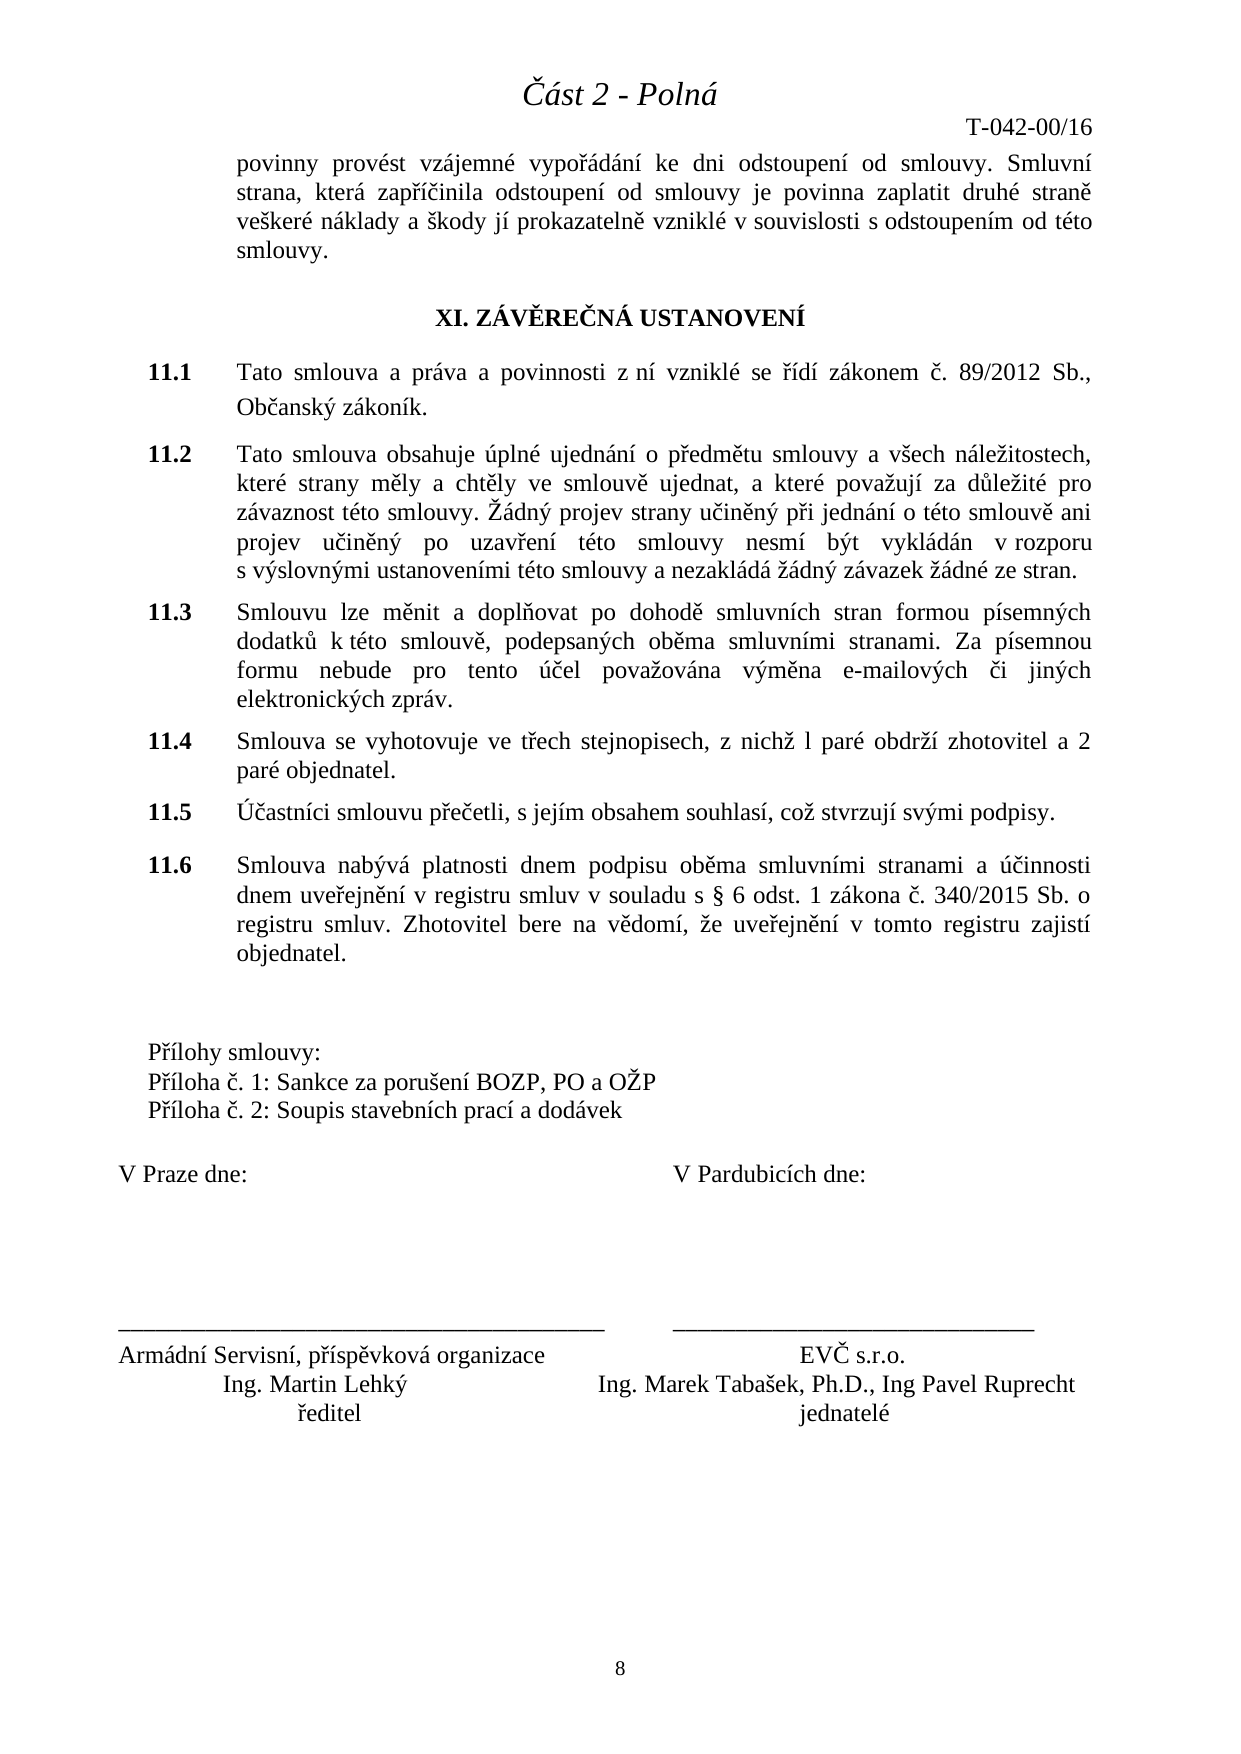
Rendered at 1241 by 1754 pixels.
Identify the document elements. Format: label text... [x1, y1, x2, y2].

text V Praze dne: V Pardubicích dne: [118, 1158, 1092, 1188]
text Příloha č. 2: Soupis stavebních prací a dodávek [148, 1095, 1092, 1124]
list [148, 148, 1092, 264]
list Smlouva se vyhotovuje ve třech stejnopisech, z nichž l paré obdrží zhotovitel a 2 paré objednatel. [148, 726, 1092, 784]
subtitle XI. ZÁVĚREČNÁ USTANOVENÍ [148, 303, 1092, 332]
list Ing. Martin Lehký Ing. Marek Tabašek, Ph.D., Ing Pavel Ruprecht [223, 1368, 1092, 1398]
list ředitel jednatelé [298, 1398, 1092, 1427]
list _______________________________________ _____________________________ [118, 1304, 1092, 1335]
list Smlouva nabývá platnosti dnem podpisu oběma smluvními stranami a účinnosti dnem uveřejnění v registru smluv v souladu s § 6 odst. 1 zákona č. 340/2015 Sb. o registru smluv. Zhotovitel bere na vědomí, že uveřejnění v tomto registru zajistí objednatel. [148, 850, 1092, 967]
text Příloha č. 1: Sankce za porušení BOZP, PO a OŽP [148, 1066, 1092, 1095]
list Armádní Servisní, příspěvková organizace EVČ s.r.o. [118, 1339, 1092, 1368]
list Tato smlouva obsahuje úplné ujednání o předmětu smlouvy a všech náležitostech, které strany měly a chtěly ve smlouvě ujednat, a které považují za důležité pro závaznost této smlouvy. Žádný projev strany učiněný při jednání o této smlouvě ani projev učiněný po uzavření této smlouvy nesmí být vykládán v rozporu s výslovnými ustanoveními této smlouvy a nezakládá žádný závazek žádné ze stran. [148, 439, 1092, 584]
list Účastníci smlouvu přečetli, s jejím obsahem souhlasí, což stvrzují svými podpisy. [148, 796, 1092, 825]
list Tato smlouva a práva a povinnosti z ní vzniklé se řídí zákonem č. 89/2012 Sb., Občanský zákoník. [148, 357, 1092, 421]
list Smlouvu lze měnit a doplňovat po dohodě smluvních stran formou písemných dodatků k této smlouvě, podepsaných oběma smluvními stranami. Za písemnou formu nebude pro tento účel považována výměna e-mailových či jiných elektronických zpráv. [148, 597, 1092, 713]
text Přílohy smlouvy: [148, 1037, 1092, 1066]
